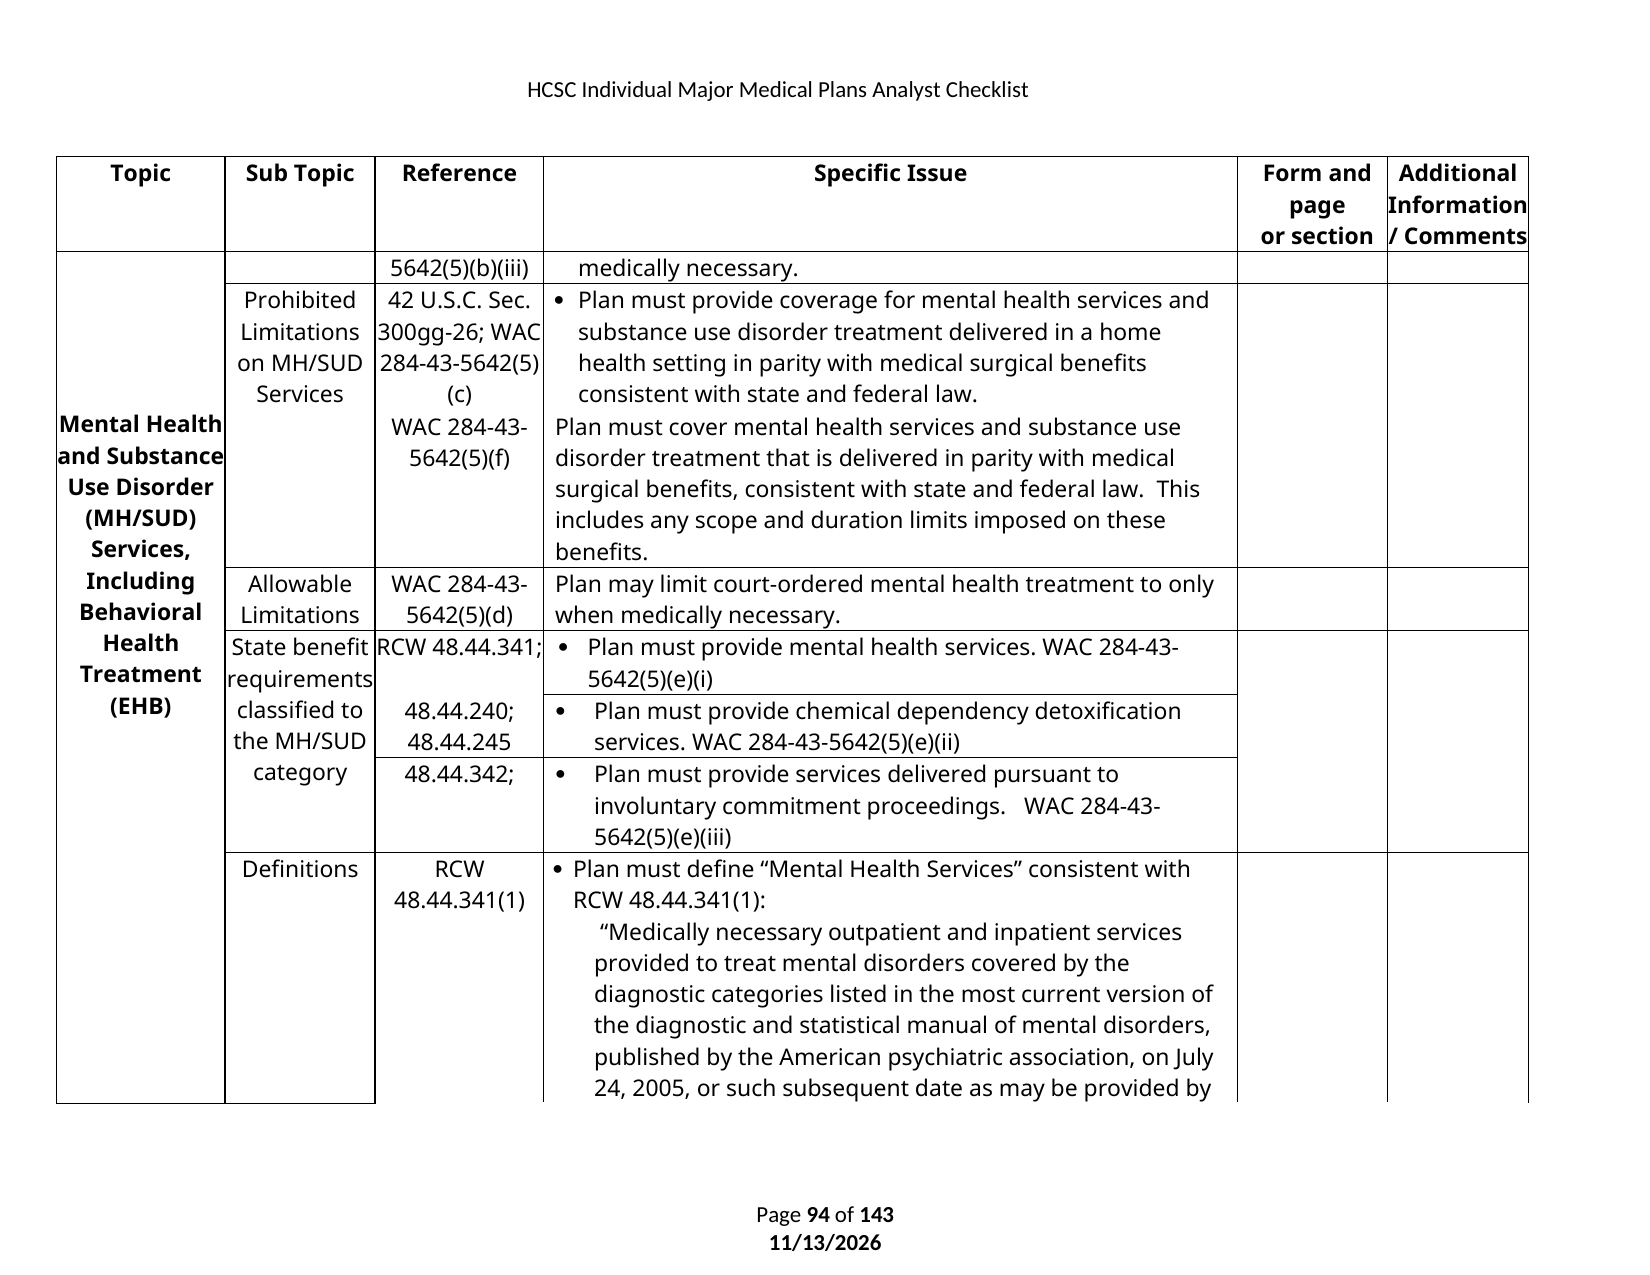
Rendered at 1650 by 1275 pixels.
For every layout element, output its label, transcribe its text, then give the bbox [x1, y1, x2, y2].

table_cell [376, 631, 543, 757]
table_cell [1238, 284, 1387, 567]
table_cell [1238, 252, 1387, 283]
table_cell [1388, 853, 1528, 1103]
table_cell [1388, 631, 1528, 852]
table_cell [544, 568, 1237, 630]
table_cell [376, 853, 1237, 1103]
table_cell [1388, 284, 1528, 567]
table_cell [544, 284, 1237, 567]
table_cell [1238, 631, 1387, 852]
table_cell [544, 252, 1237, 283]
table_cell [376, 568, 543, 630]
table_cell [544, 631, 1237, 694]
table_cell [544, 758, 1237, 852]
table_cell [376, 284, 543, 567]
table_header Sub Topic [226, 157, 374, 251]
table_header Specific Issue [544, 157, 1237, 251]
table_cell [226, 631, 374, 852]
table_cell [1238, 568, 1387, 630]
table_header Topic [57, 157, 224, 251]
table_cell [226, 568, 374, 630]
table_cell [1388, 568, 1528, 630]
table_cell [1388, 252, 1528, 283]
table_header Reference [376, 157, 543, 251]
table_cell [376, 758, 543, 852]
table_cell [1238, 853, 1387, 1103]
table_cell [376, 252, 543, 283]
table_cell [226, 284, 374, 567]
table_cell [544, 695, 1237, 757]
table_header Additional Information / Comments [1388, 157, 1528, 251]
table_header Form and page or section [1238, 157, 1387, 251]
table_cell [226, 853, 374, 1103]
